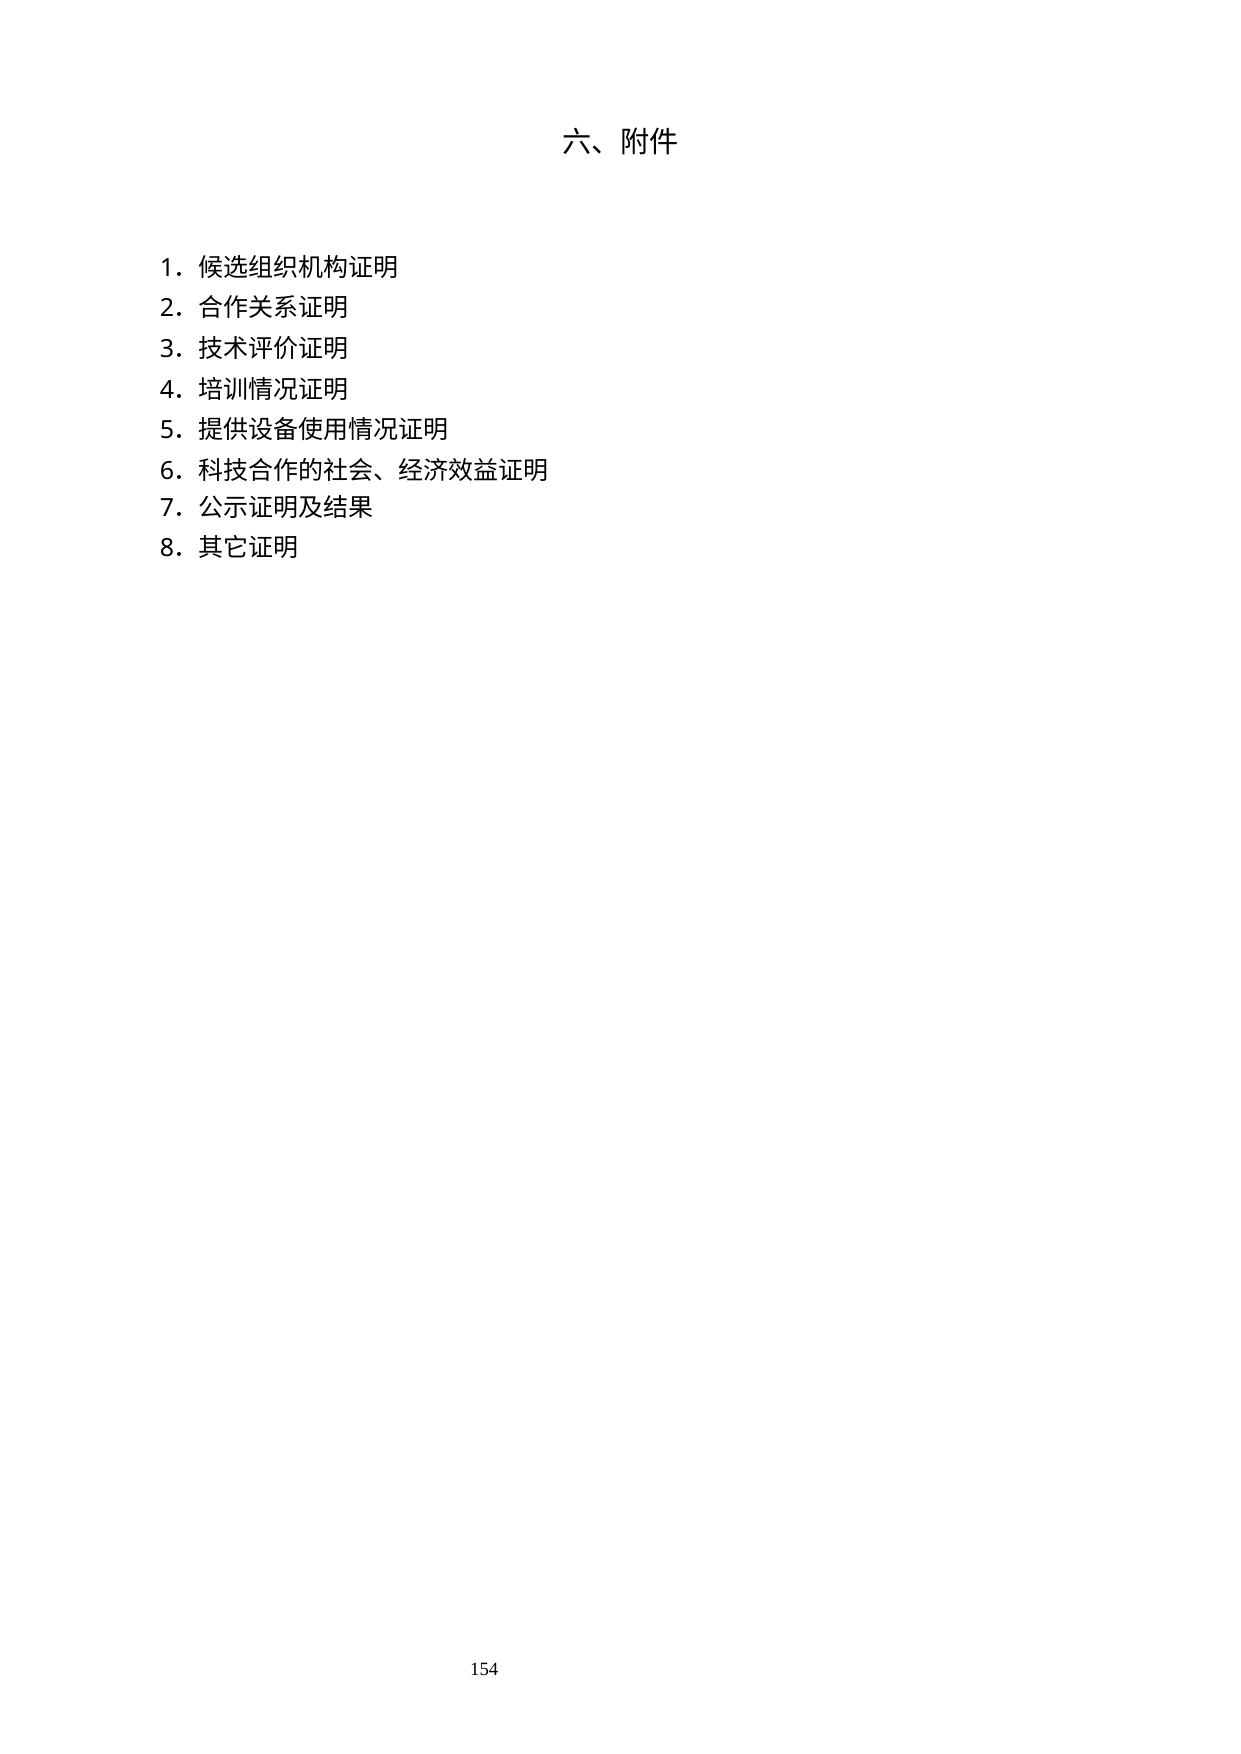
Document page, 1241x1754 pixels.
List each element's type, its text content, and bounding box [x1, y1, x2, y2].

text 2．合作关系证明 [159, 284, 1081, 325]
text 六、附件 [159, 118, 1081, 160]
text 3．技术评价证明 [159, 325, 1081, 366]
text 4．培训情况证明 [159, 366, 1081, 406]
text 6．科技合作的社会、经济效益证明 [159, 447, 1081, 487]
text 8．其它证明 [159, 524, 1081, 564]
text 7．公示证明及结果 [159, 487, 1081, 524]
text 5．提供设备使用情况证明 [159, 406, 1081, 447]
text 1．候选组织机构证明 [159, 244, 1081, 284]
